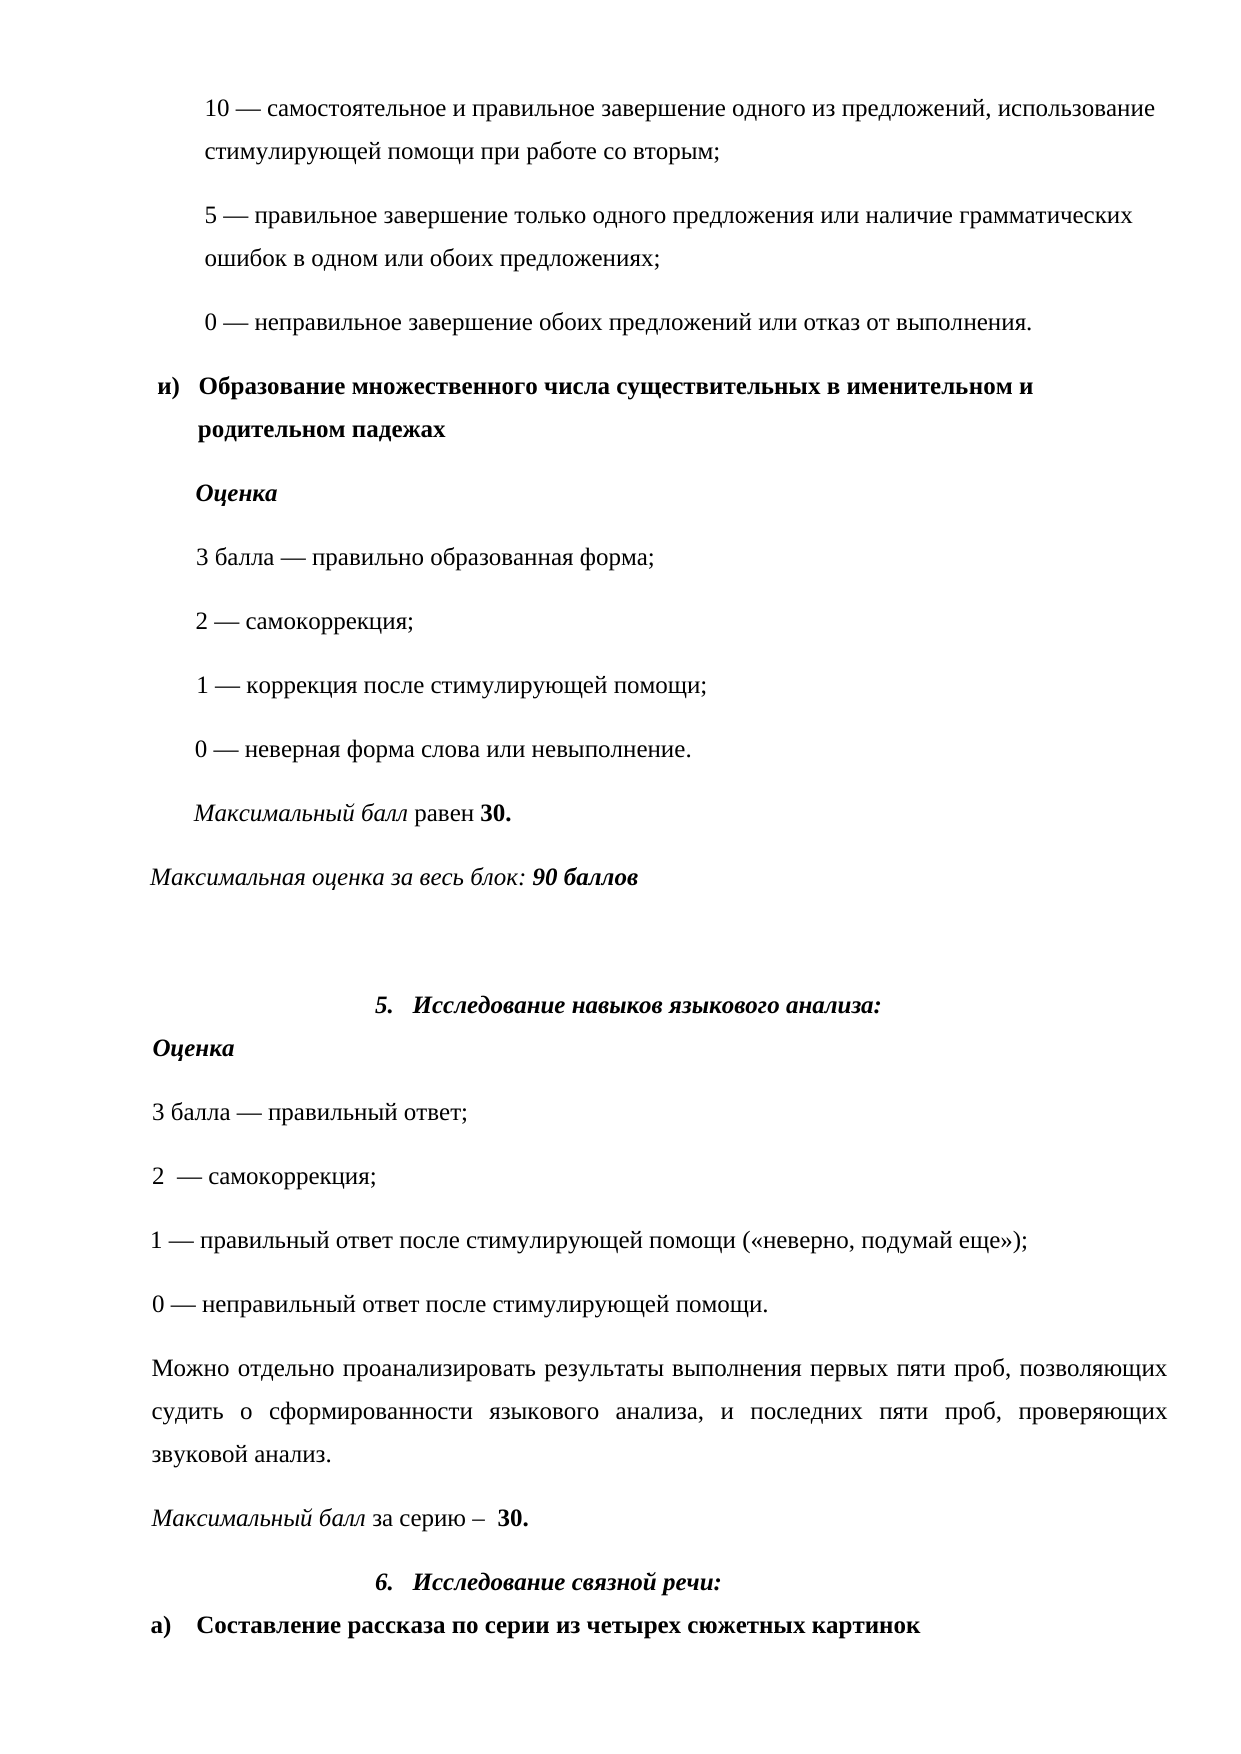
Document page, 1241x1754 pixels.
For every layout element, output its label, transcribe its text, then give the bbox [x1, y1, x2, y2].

text Максимальный балл равен 30. [193, 798, 1169, 827]
text 1 — коррекция после стимулирующей помощи; [196, 670, 1169, 699]
text Можно отдельно проанализировать результаты выполнения первых пяти проб, позволяющих судить о сформированности языкового анализа, и последних пяти проб, проверяющих звуковой анализ. [151, 1353, 1168, 1468]
text 3 балла — правильно образованная форма; [196, 542, 1169, 571]
text Максимальная оценка за весь блок: 90 баллов [150, 862, 1169, 891]
text 0 — неправильный ответ после стимулирующей помощи. [152, 1289, 1169, 1318]
text 0 — неверная форма слова или невыполнение. [194, 734, 1169, 763]
text Оценка [152, 1033, 1169, 1062]
text 2 — самокоррекция; [195, 606, 1169, 635]
text 10 — самостоятельное и правильное завершение одного из предложений, использование стимулирующей помощи при работе со вторым; [204, 93, 1169, 165]
text 2 — самокоррекция; [152, 1161, 724, 1190]
text Оценка [195, 478, 1169, 507]
list Исследование навыков языкового анализа: [375, 990, 1169, 1019]
text и) Образование множественного числа существительных в именительном и родительном падежах [157, 371, 1169, 443]
text 1 — правильный ответ после стимулирующей помощи («неверно, подумай еще»); [150, 1225, 1169, 1254]
text 0 — неправильное завершение обоих предложений или отказ от выполнения. [204, 307, 1169, 336]
list Исследование связной речи: [375, 1567, 1169, 1596]
text а) Составление рассказа по серии из четырех сюжетных картинок [150, 1610, 1169, 1639]
text 5 — правильное завершение только одного предложения или наличие грамматических ошибок в одном или обоих предложениях; [204, 200, 1169, 272]
text Максимальный балл за серию – 30. [151, 1503, 1169, 1532]
text 3 балла — правильный ответ; [152, 1097, 724, 1126]
